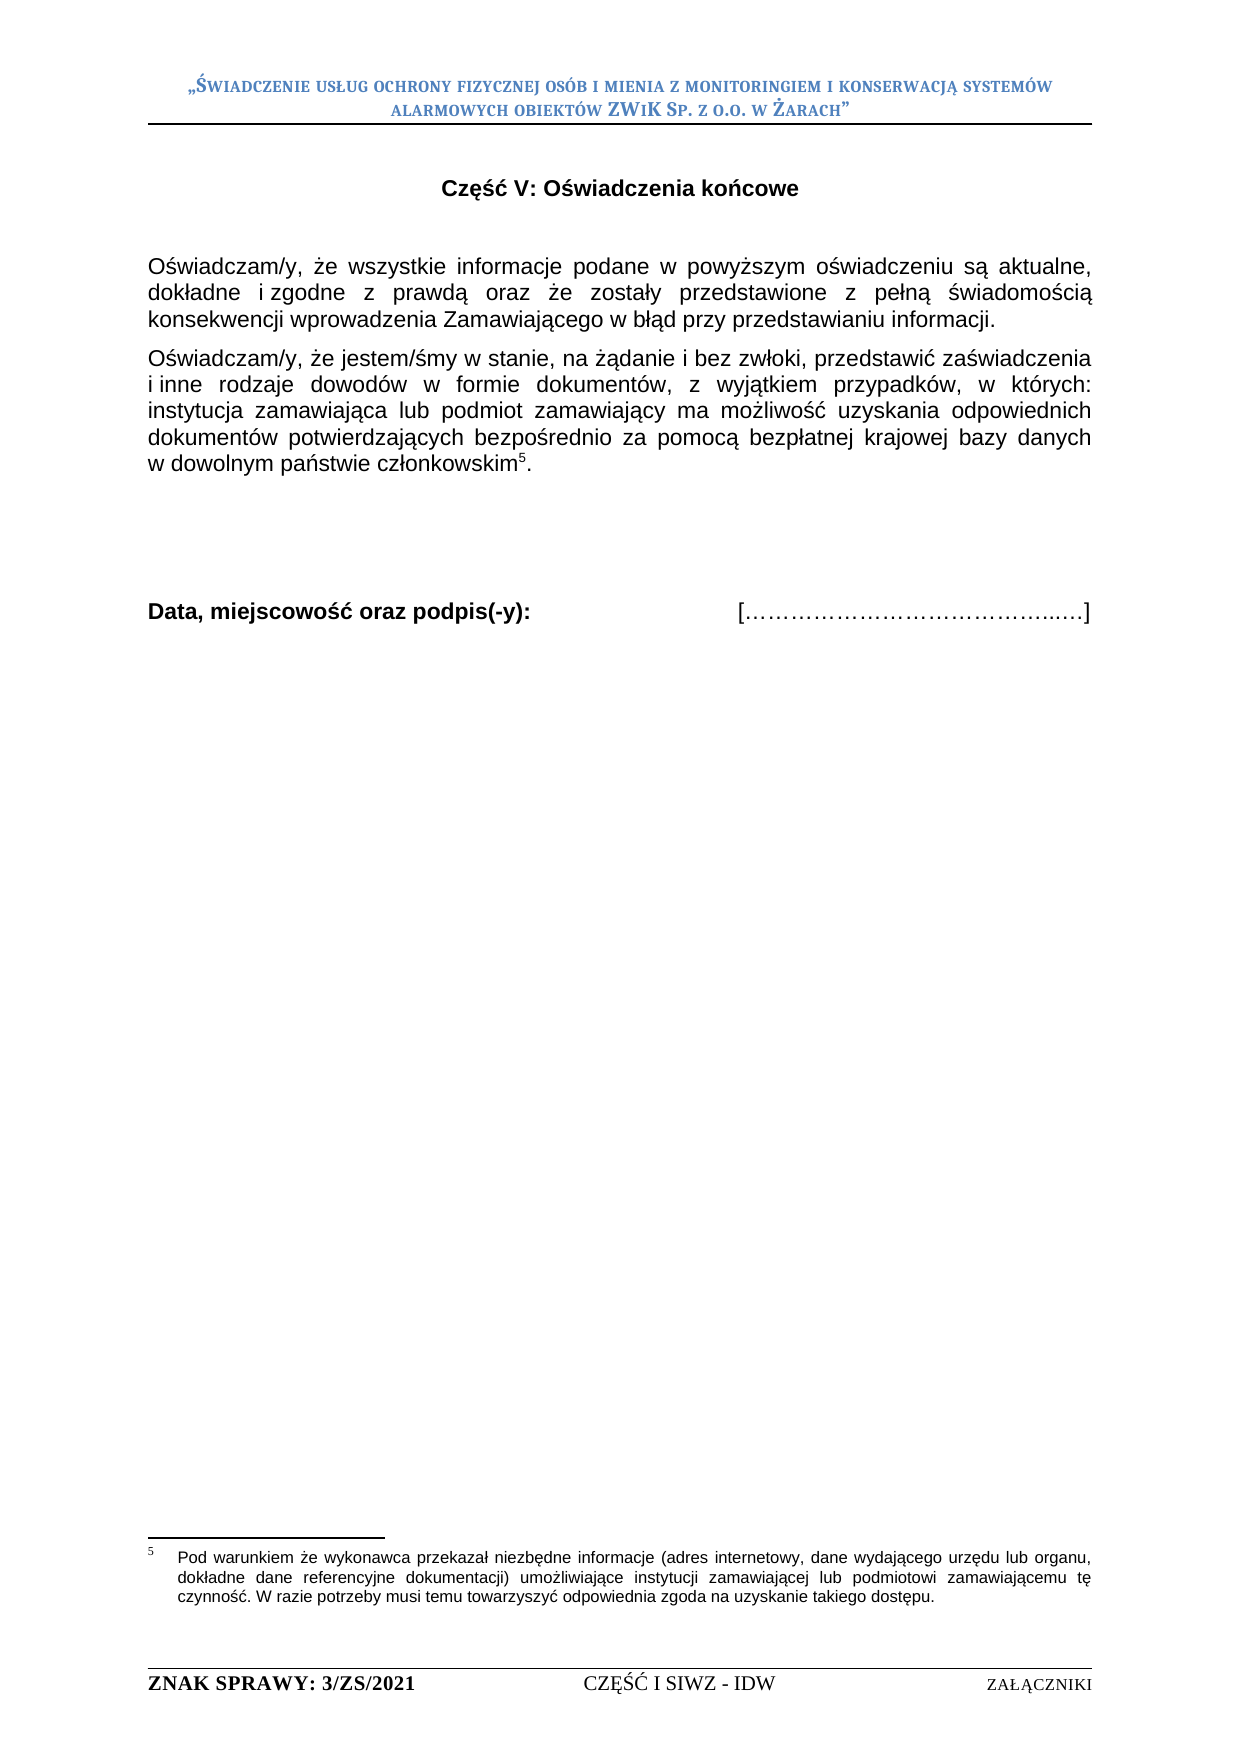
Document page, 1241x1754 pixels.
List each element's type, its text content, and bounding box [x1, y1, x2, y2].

text Data, miejscowość oraz podpis(-y): […………………………………...…] [148, 598, 1092, 624]
text Oświadczam/y, że jestem/śmy w stanie, na żądanie i bez zwłoki, przedstawić zaświadczenia i inne rodzaje dowodów w formie dokumentów, z wyjątkiem przypadków, w których: instytucja zamawiająca lub podmiot zamawiający ma możliwość uzyskania odpowiednich dokumentów potwierdzających bezpośrednio za pomocą bezpłatnej krajowej bazy danych w dowolnym państwie członkowskim. [148, 344, 1092, 476]
text Oświadczam/y, że wszystkie informacje podane w powyższym oświadczeniu są aktualne, dokładne i zgodne z prawdą oraz że zostały przedstawione z pełną świadomością konsekwencji wprowadzenia Zamawiającego w błąd przy przedstawianiu informacji. [148, 253, 1092, 332]
text Część V: Oświadczenia końcowe [148, 175, 1092, 202]
